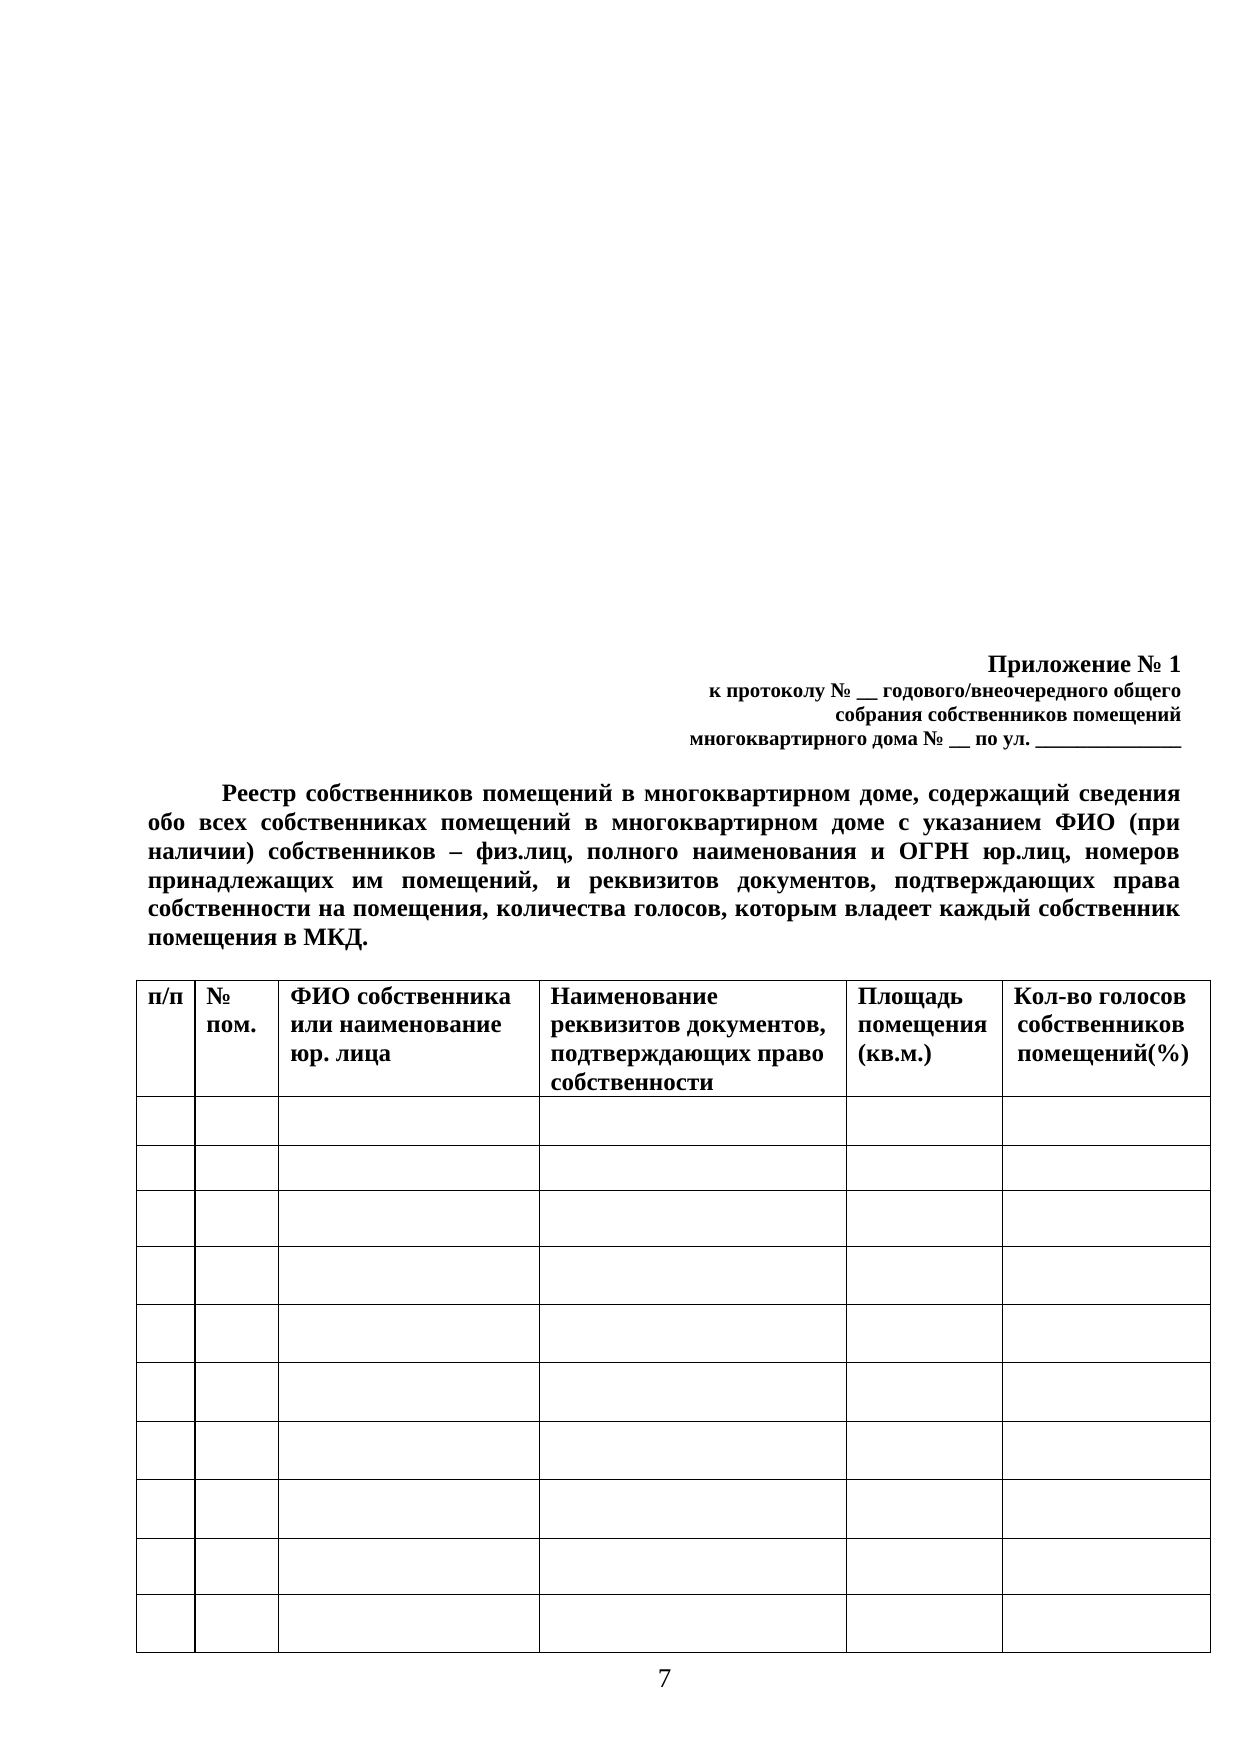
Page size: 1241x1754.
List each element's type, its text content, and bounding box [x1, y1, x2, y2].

table_cell [540, 1097, 846, 1145]
table_cell [137, 1480, 194, 1538]
text многоквартирного дома № __ по ул. ______________ [148, 726, 1181, 750]
table_cell [847, 1097, 1002, 1145]
table_cell [1003, 1191, 1210, 1246]
table_header ФИО собственника или наименование юр. лица [279, 981, 539, 1096]
table_header Кол-во голосов собственников помещений(%) [1003, 981, 1210, 1096]
table_cell [137, 1305, 194, 1362]
table_cell [847, 1422, 1002, 1479]
table_cell [137, 1247, 194, 1304]
table_cell [137, 1363, 194, 1421]
table_cell [279, 1146, 539, 1190]
table_cell [1003, 1595, 1210, 1652]
table_cell [1003, 1247, 1210, 1304]
text Реестр собственников помещений в многоквартирном доме, содержащий сведения обо всех собственниках помещений в многоквартирном доме с указанием ФИО (при наличии) собственников – физ.лиц, полного наименования и ОГРН юр.лиц, номеров принадлежащих им помещений, и реквизитов документов, подтверждающих права собственности на помещения, количества голосов, которым владеет каждый собственник помещения в МКД. [148, 778, 1181, 951]
table_header п/п [137, 981, 194, 1096]
table_cell [540, 1305, 846, 1362]
table_cell [196, 1595, 278, 1652]
table_cell [540, 1363, 846, 1421]
table_cell [196, 1247, 278, 1304]
text Приложение № 1 [148, 649, 1181, 678]
table_cell [137, 1539, 194, 1594]
table_cell [1003, 1422, 1210, 1479]
table_cell [137, 1146, 194, 1190]
table_cell [279, 1247, 539, 1304]
table_cell [279, 1422, 539, 1479]
table_header № пом. [196, 981, 278, 1096]
table_cell [196, 1539, 278, 1594]
table_cell [540, 1146, 846, 1190]
table_cell [1003, 1097, 1210, 1145]
table_cell [540, 1191, 846, 1246]
table_cell [540, 1247, 846, 1304]
table_cell [279, 1363, 539, 1421]
table_cell [279, 1595, 539, 1652]
table_cell [137, 1191, 194, 1246]
table_cell [540, 1480, 846, 1538]
table_cell [279, 1191, 539, 1246]
text к протоколу № __ годового/внеочередного общего [148, 678, 1181, 702]
table_cell [137, 1422, 194, 1479]
table_cell [196, 1363, 278, 1421]
table_cell [196, 1480, 278, 1538]
table_cell [1003, 1539, 1210, 1594]
table_cell [847, 1305, 1002, 1362]
table_cell [196, 1191, 278, 1246]
table_cell [540, 1422, 846, 1479]
table_cell [847, 1191, 1002, 1246]
table_cell [847, 1146, 1002, 1190]
table_cell [1003, 1480, 1210, 1538]
table_cell [847, 1539, 1002, 1594]
table_cell [196, 1146, 278, 1190]
table_cell [1003, 1146, 1210, 1190]
table_cell [279, 1097, 539, 1145]
table_cell [137, 1595, 194, 1652]
table_cell [847, 1595, 1002, 1652]
table_cell [847, 1247, 1002, 1304]
table_cell [196, 1097, 278, 1145]
table_header Площадь помещения (кв.м.) [847, 981, 1002, 1096]
table_cell [196, 1422, 278, 1479]
table_cell [137, 1097, 194, 1145]
table_cell [847, 1363, 1002, 1421]
table_cell [196, 1305, 278, 1362]
table_cell [1003, 1363, 1210, 1421]
text собрания собственников помещений [148, 702, 1181, 726]
table_cell [279, 1305, 539, 1362]
table_cell [279, 1480, 539, 1538]
table_cell [540, 1595, 846, 1652]
table_header Наименование реквизитов документов, подтверждающих право собственности [540, 981, 846, 1096]
table_cell [540, 1539, 846, 1594]
table_cell [279, 1539, 539, 1594]
table_cell [847, 1480, 1002, 1538]
table_cell [1003, 1305, 1210, 1362]
